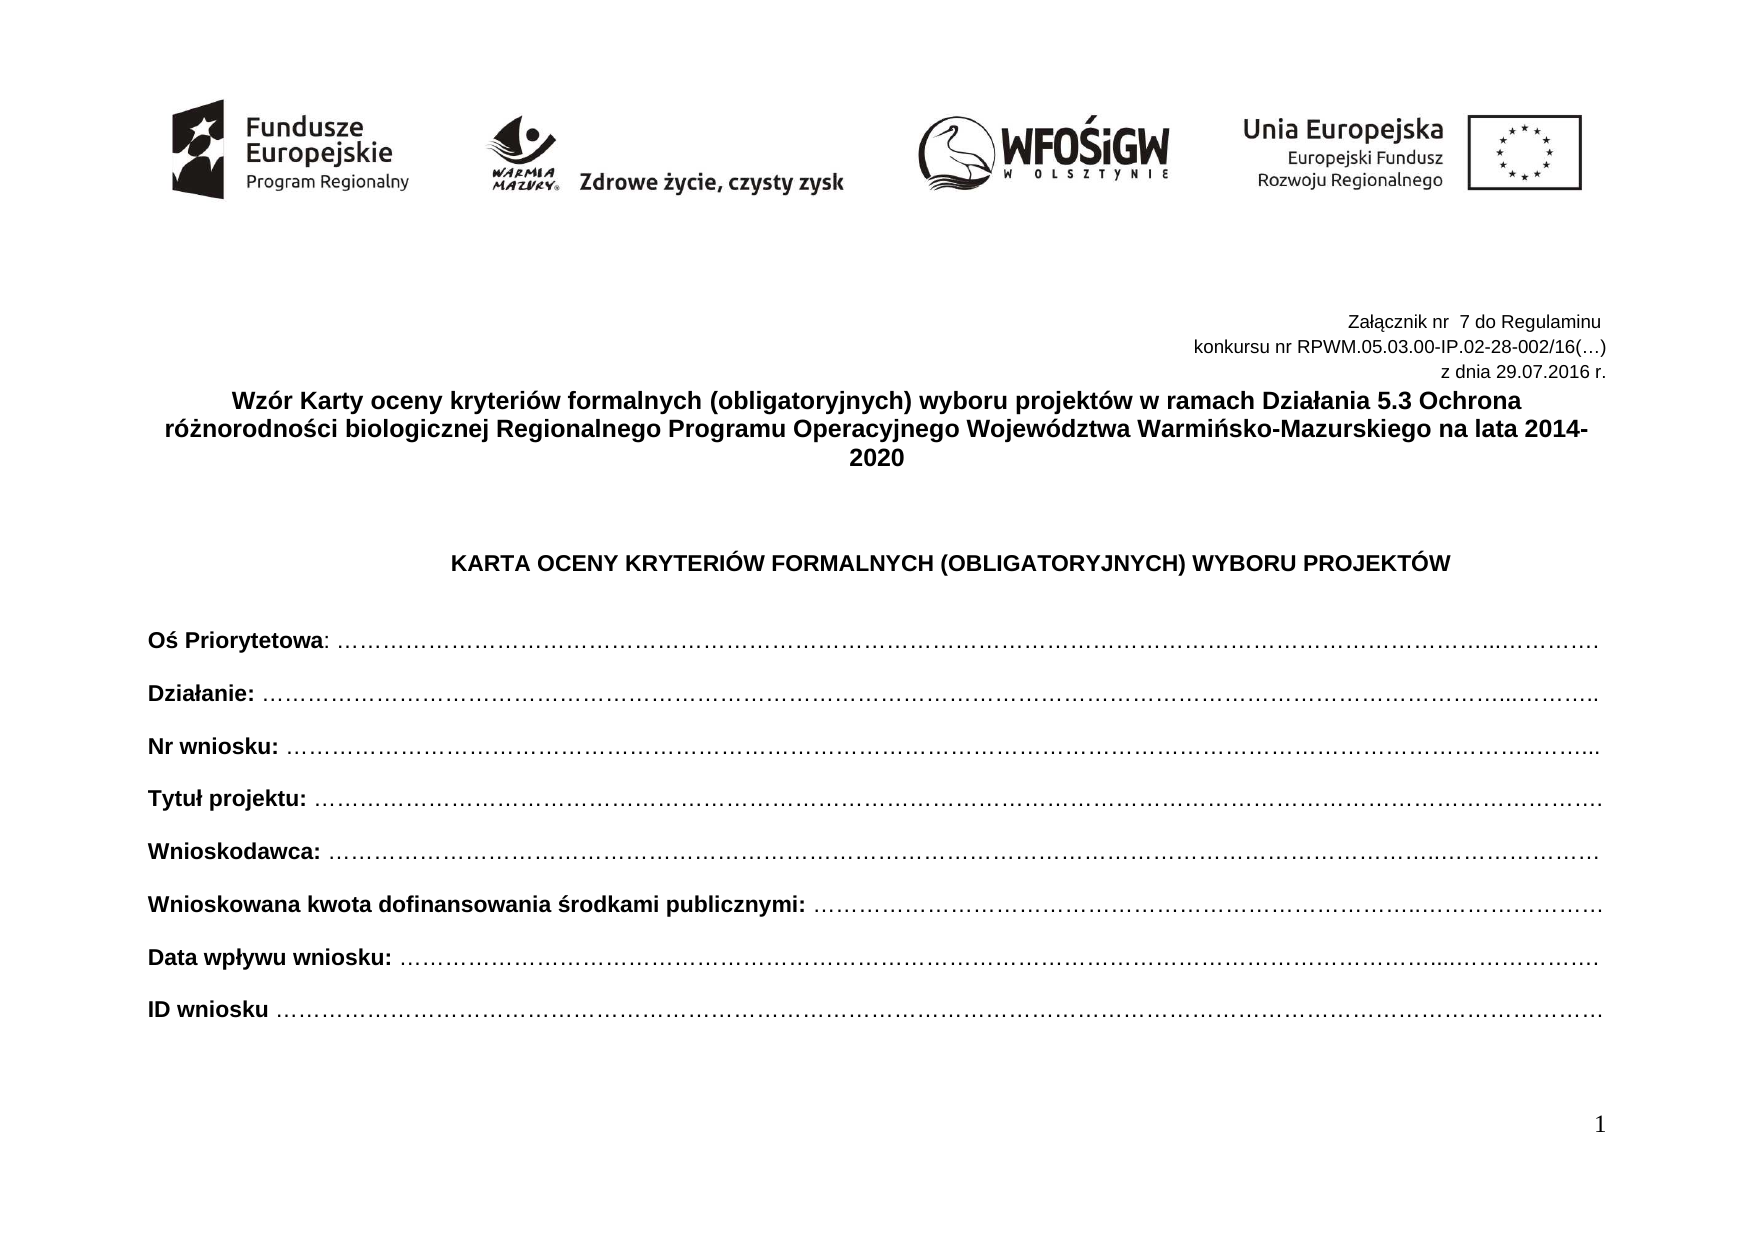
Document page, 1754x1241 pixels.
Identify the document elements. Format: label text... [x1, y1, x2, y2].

text KARTA OCENY KRYTERIÓW FORMALNYCH (OBLIGATORYJNYCH) WYBORU PROJEKTÓW [295, 549, 1606, 576]
text Data wpływu wniosku: ………………………………………………………………………………………………………………………....………………. [148, 943, 1606, 970]
text Wnioskowana kwota dofinansowania środkami publicznymi: ……………………………………………………………………..…………………… [148, 891, 1606, 917]
text Tytuł projektu: ……………………………………………………………………………………………………………………………………………………. [148, 785, 1606, 812]
text ID wniosku ………………………………………………………………………………………………………………………………………………………… [148, 996, 1606, 1023]
text Wzór Karty oceny kryteriów formalnych (obligatoryjnych) wyboru projektów w ramach Działania 5.3 Ochrona różnorodności biologicznej Regionalnego Programu Operacyjnego Województwa Warmińsko-Mazurskiego na lata 2014-2020 [148, 386, 1606, 472]
text z dnia 29.07.2016 r. [148, 361, 1606, 382]
text Nr wniosku: ………………………………………………………………………………………………………………………………………………..……... [148, 733, 1606, 759]
text Wnioskodawca: ………………………………………………………………………………………………………………………………..………………… [148, 838, 1606, 864]
text Oś Priorytetowa: ……………………………………………………………………………………………………………………………………...…………. [148, 627, 1606, 654]
text Działanie: ………………………………………………………………………………………………………………………………………………...……….. [148, 680, 1606, 706]
text Załącznik nr 7 do Regulaminu konkursu nr RPWM.05.03.00-IP.02-28-002/16(…) [148, 311, 1606, 358]
picture [147, 73, 1607, 225]
